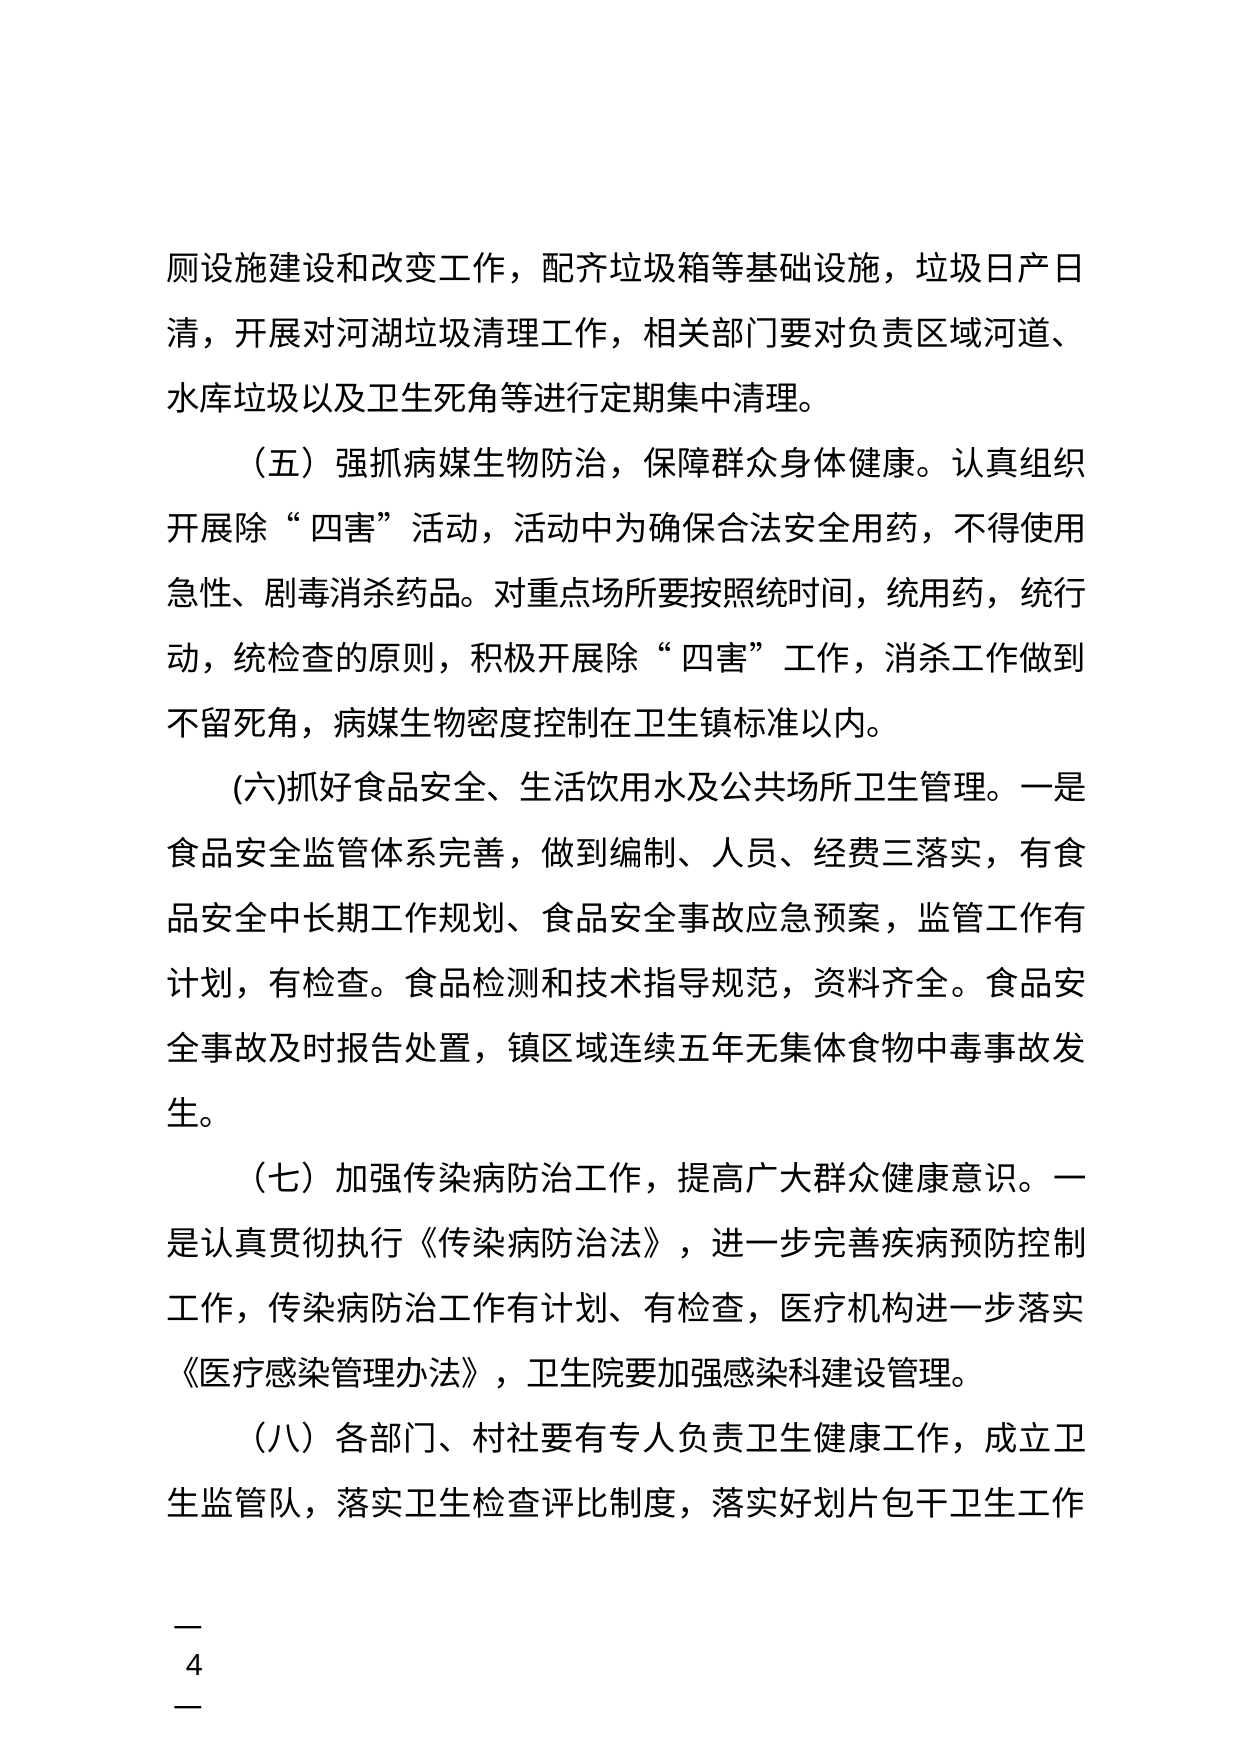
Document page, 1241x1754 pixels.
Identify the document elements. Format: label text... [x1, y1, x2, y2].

text （五）强抓病媒生物防治，保障群众身体健康。认真组织开展除“ 四害”活动，活动中为确保合法安全用药，不得使用急性、剧毒消杀药品。对重点场所要按照统时间，统用药，统行动，统检查的原则，积极开展除“ 四害”工作，消杀工作做到不留死角，病媒生物密度控制在卫生镇标准以内。 [166, 428, 1087, 753]
text (六)抓好食品安全、生活饮用水及公共场所卫生管理。一是食品安全监管体系完善，做到编制、人员、经费三落实，有食品安全中长期工作规划、食品安全事故应急预案，监管工作有计划，有检查。食品检测和技术指导规范，资料齐全。食品安全事故及时报告处置，镇区域连续五年无集体食物中毒事故发生。 [166, 753, 1087, 1143]
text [166, 1403, 1087, 1533]
text （七）加强传染病防治工作，提高广大群众健康意识。一是认真贯彻执行《传染病防治法》，进一步完善疾病预防控制工作，传染病防治工作有计划、有检查，医疗机构进一步落实《医疗感染管理办法》，卫生院要加强感染科建设管理。 [166, 1143, 1087, 1403]
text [166, 233, 1087, 428]
